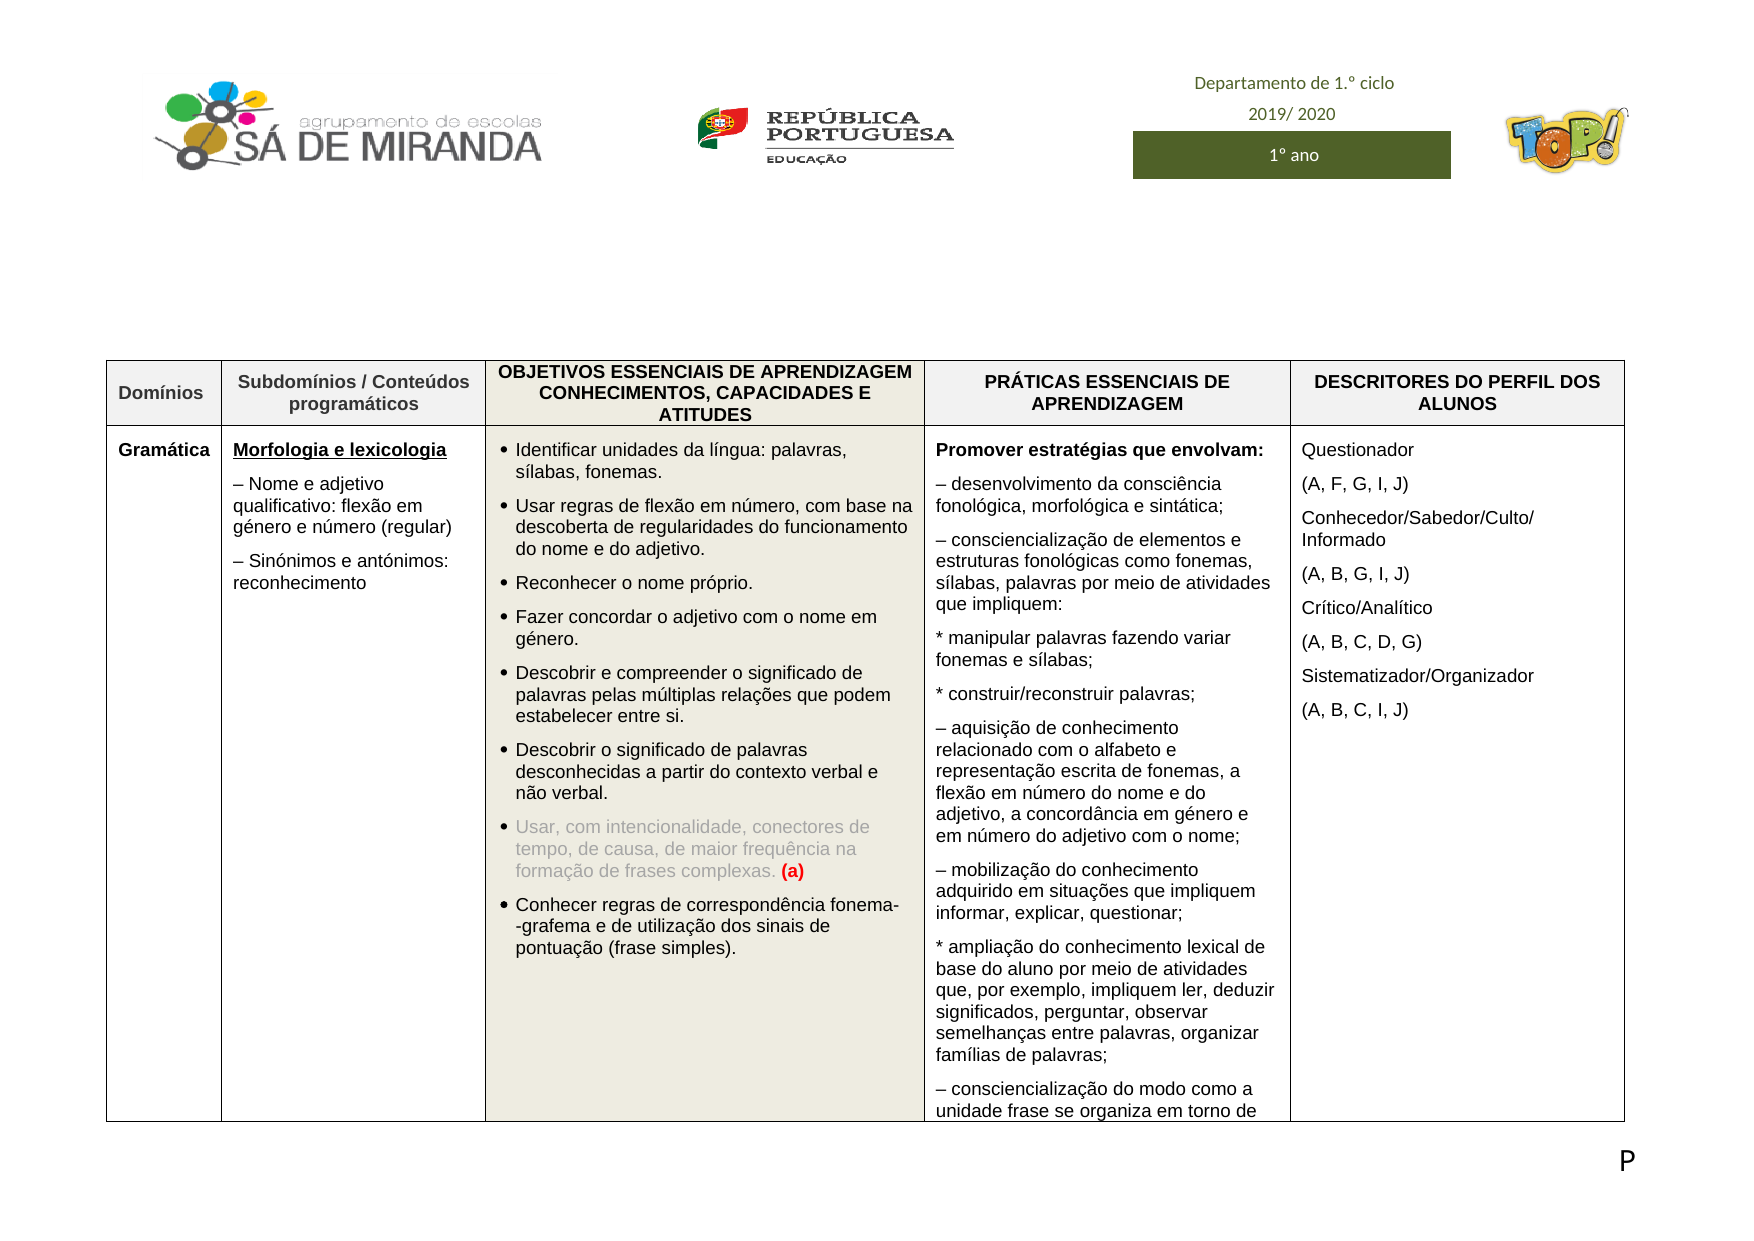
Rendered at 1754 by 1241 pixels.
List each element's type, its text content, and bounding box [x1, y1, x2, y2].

table_header Subdomínios / Conteúdos programáticos [222, 361, 485, 425]
table_header Domínios [107, 361, 221, 425]
table_header DESCRITORES DO PERFIL DOS ALUNOS [1291, 361, 1624, 425]
table_header OBJETIVOS ESSENCIAIS DE APRENDIZAGEM CONHECIMENTOS, CAPACIDADES E ATITUDES [486, 361, 924, 425]
picture [672, 92, 981, 181]
picture [142, 73, 558, 181]
table_header PRÁTICAS ESSENCIAIS DE APRENDIZAGEM [925, 361, 1290, 425]
picture [1502, 105, 1629, 181]
table_cell Gramática [107, 426, 221, 1121]
table_cell Morfologia e lexicologia – Nome e adjetivo qualificativo: flexão em género e número (regular) – Sinónimos e antónimos: reconhecimento [222, 426, 485, 1121]
